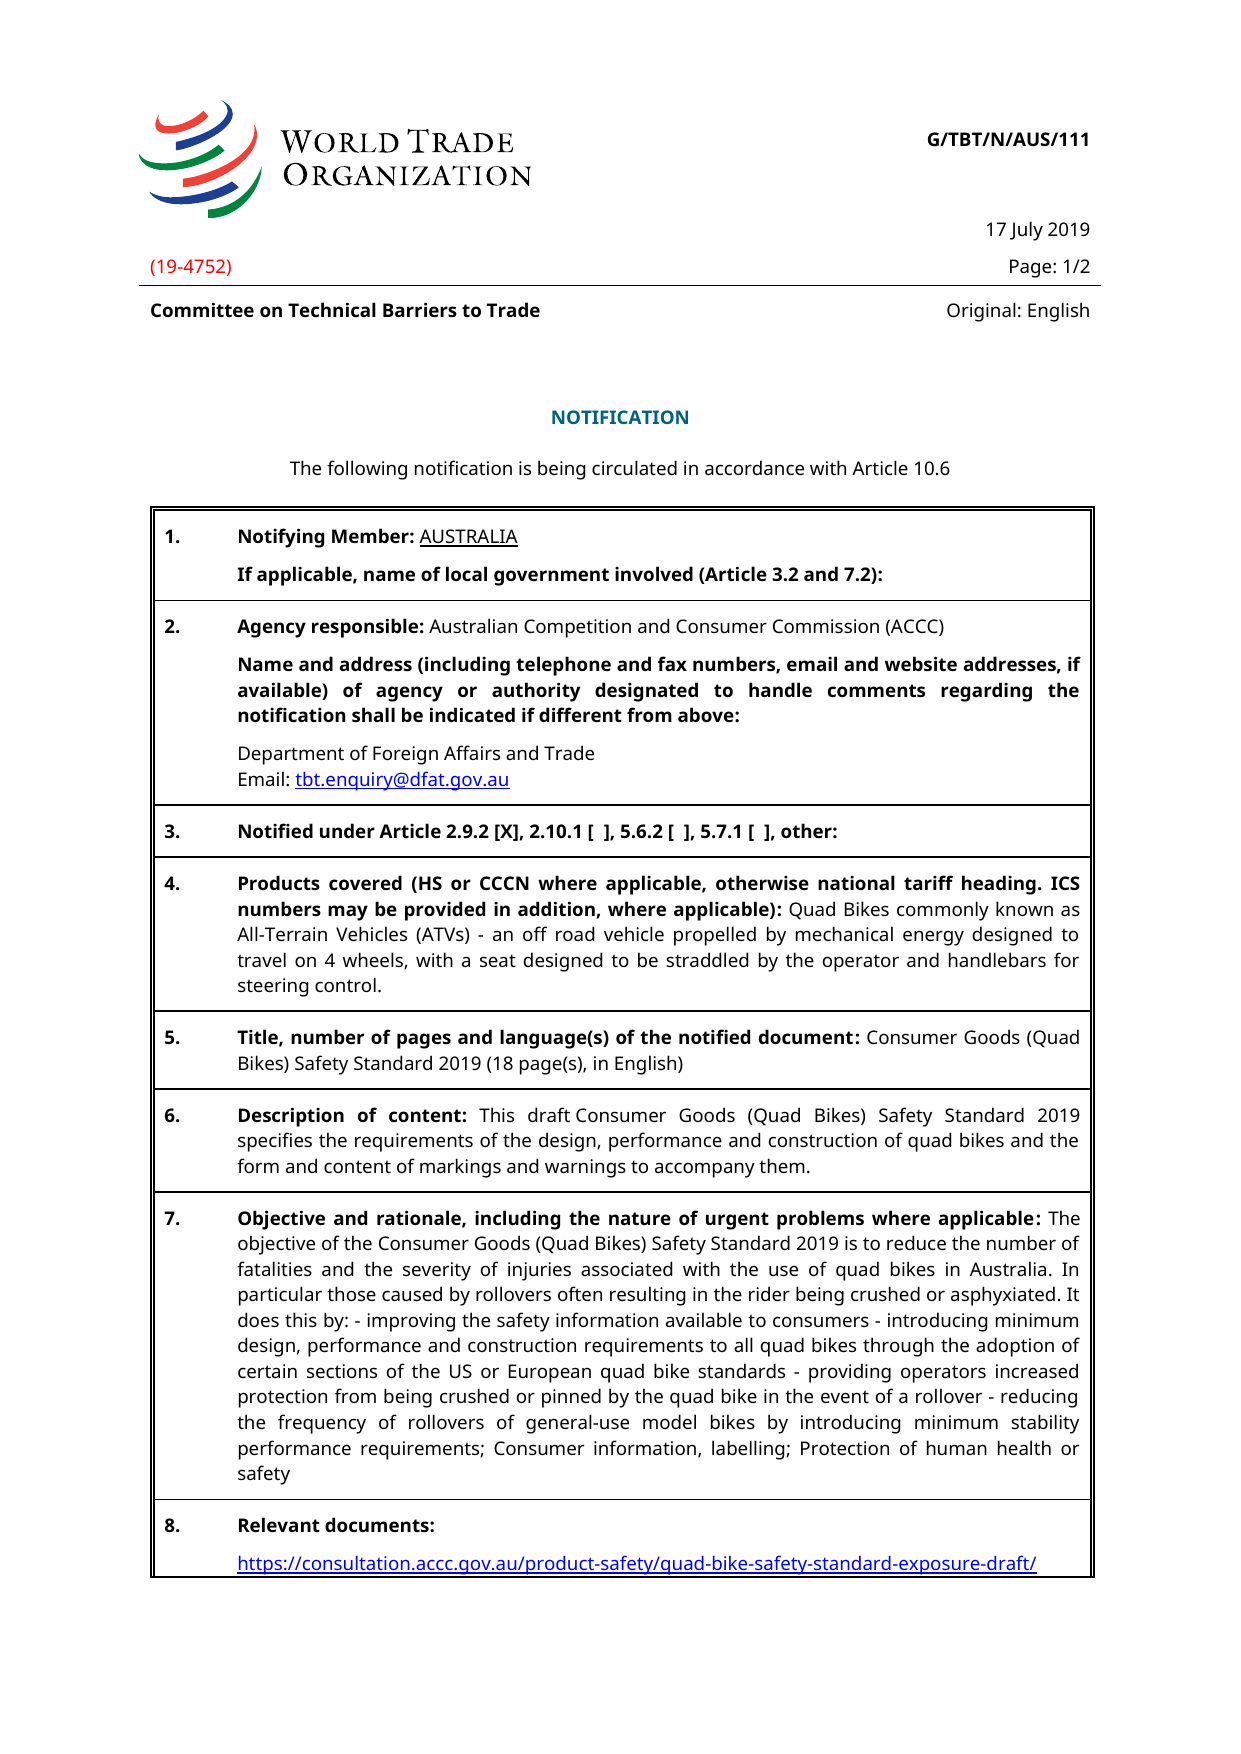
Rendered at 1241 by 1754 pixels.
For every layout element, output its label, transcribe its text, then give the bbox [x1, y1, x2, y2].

table_cell 2. [155, 601, 225, 804]
table_cell Title, number of pages and language(s) of the notified document: Consumer Goods (Quad Bikes) Safety Standard 2019 (18 page(s), in English) [225, 1012, 1090, 1088]
table_cell Objective and rationale, including the nature of urgent problems where applicable: The objective of the Consumer Goods (Quad Bikes) Safety Standard 2019 is to reduce the number of fatalities and the severity of injuries associated with the use of quad bikes in Australia. In particular those caused by rollovers often resulting in the rider being crushed or asphyxiated. It does this by: - improving the safety information available to consumers - introducing minimum design, performance and construction requirements to all quad bikes through the adoption of certain sections of the US or European quad bike standards - providing operators increased protection from being crushed or pinned by the quad bike in the event of a rollover - reducing the frequency of rollovers of general-use model bikes by introducing minimum stability performance requirements; Consumer information, labelling; Protection of human health or safety [225, 1193, 1090, 1498]
table_cell 3. [155, 806, 225, 856]
table_cell Products covered (HS or CCCN where applicable, otherwise national tariff heading. ICS numbers may be provided in addition, where applicable): Quad Bikes commonly known as All-Terrain Vehicles (ATVs) - an off road vehicle propelled by mechanical energy designed to travel on 4 wheels, with a seat designed to be straddled by the operator and handlebars for steering control. [225, 858, 1090, 1010]
title NOTIFICATION [150, 405, 1090, 430]
table_cell Agency responsible: Australian Competition and Consumer Commission (ACCC) Name and address (including telephone and fax numbers, email and website addresses, if available) of agency or authority designated to handle comments regarding the notification shall be indicated if different from above: Department of Foreign Affairs and Trade Email: tbt.enquiry@dfat.gov.au [225, 601, 1090, 804]
table_cell 7. [155, 1193, 225, 1498]
table_cell 6. [155, 1090, 225, 1191]
table_cell 4. [155, 858, 225, 1010]
table_cell 5. [155, 1012, 225, 1088]
table_cell Notified under Article 2.9.2 [X], 2.10.1 [ ], 5.6.2 [ ], 5.7.1 [ ], other: [225, 806, 1090, 856]
table_header Notifying Member: Australia If applicable, name of local government involved (Article 3.2 and 7.2): [225, 511, 1090, 599]
table_header 1. [155, 511, 225, 599]
table_cell Relevant documents: [225, 1500, 1090, 1576]
table_cell 8. [155, 1500, 225, 1576]
text The following notification is being circulated in accordance with Article 10.6 [150, 455, 1090, 481]
table_cell Description of content: This draft Consumer Goods (Quad Bikes) Safety Standard 2019 specifies the requirements of the design, performance and construction of quad bikes and the form and content of markings and warnings to accompany them. [225, 1090, 1090, 1191]
